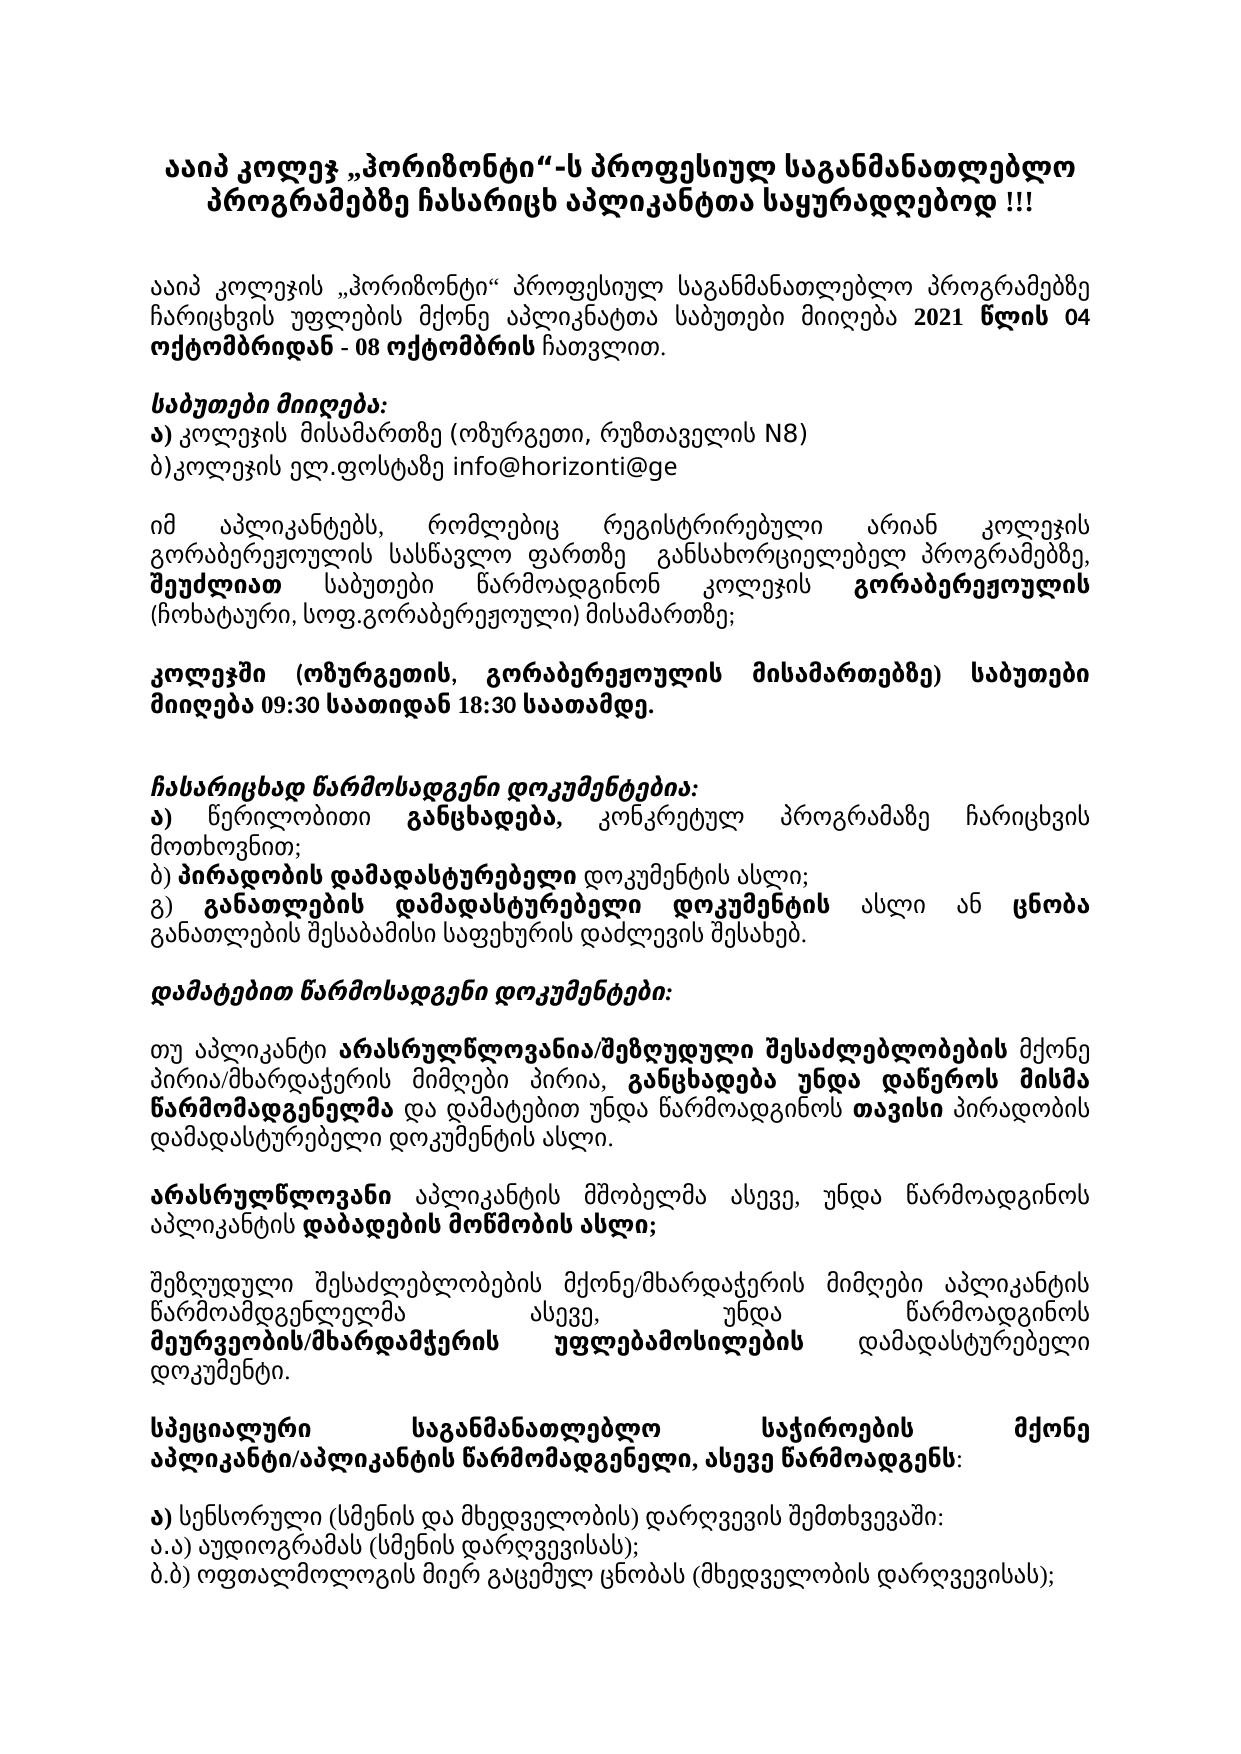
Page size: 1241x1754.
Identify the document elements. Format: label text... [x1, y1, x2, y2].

text შეზღუდული შესაძლებლობების მქონე/მხარდაჭერის მიმღები აპლიკანტის წარმოამდგენლელმა ასევე, უნდა წარმოადგინოს მეურვეობის/მხარდამჭერის უფლებამოსილების დამადასტურებელი დოკუმენტი. [150, 1269, 1090, 1386]
text ჩასარიცხად წარმოსადგენი დოკუმენტებია: [150, 773, 1090, 802]
text ააიპ კოლეჯ „ჰორიზონტი“-ს პროფესიულ საგანმანათლებლო პროგრამებზე ჩასარიცხ აპლიკანტთა საყურადღებოდ !!! [150, 150, 1090, 218]
text ა) წერილობითი განცხადება, კონკრეტულ პროგრამაზე ჩარიცხვის მოთხოვნით; [150, 802, 1090, 861]
text ა) კოლეჯის მისამართზე (ოზურგეთი, რუზთაველის N8) [150, 419, 1090, 448]
text სპეციალური საგანმანათლებლო საჭიროების მქონე აპლიკანტი/აპლიკანტის წარმომადგენელი, ასევე წარმოადგენს: [150, 1414, 1090, 1473]
text ააიპ კოლეჯის „ჰორიზონტი“ პროფესიულ საგანმანათლებლო პროგრამებზე ჩარიცხვის უფლების მქონე აპლიკნატთა საბუთები მიიღება 2021 წლის 04 ოქტომბრიდან - 08 ოქტომბრის ჩათვლით. [150, 272, 1090, 361]
text არასრულწლოვანი აპლიკანტის მშობელმა ასევე, უნდა წარმოადგინოს აპლიკანტის დაბადების მოწმობის ასლი; [150, 1181, 1090, 1240]
text დამატებით წარმოსადგენი დოკუმენტები: [150, 977, 1090, 1007]
text ბ.ბ) ოფთალმოლოგის მიერ გაცემულ ცნობას (მხედველობის დარღვევისას); [150, 1560, 1090, 1589]
text საბუთები მიიღება: [150, 390, 1090, 419]
text იმ აპლიკანტებს, რომლებიც რეგისტრირებული არიან კოლეჯის გორაბერეჟოულის სასწავლო ფართზე განსახორციელებელ პროგრამებზე, შეუძლიათ საბუთები წარმოადგინონ კოლეჯის გორაბერეჟოულის (ჩოხატაური, სოფ.გორაბერეჟოული) მისამართზე; [150, 511, 1090, 629]
text ბ) პირადობის დამადასტურებელი დოკუმენტის ასლი; [150, 861, 1090, 890]
text ა.ა) აუდიოგრამას (სმენის დარღვევისას); [150, 1531, 1090, 1560]
text ა) სენსორული (სმენის და მხედველობის) დარღვევის შემთხვევაში: [150, 1502, 1090, 1531]
text ბ)კოლეჯის ელ.ფოსტაზე info@horizonti@ge [150, 448, 1090, 482]
text გ) განათლების დამადასტურებელი დოკუმენტის ასლი ან ცნობა განათლების შესაბამისი საფეხურის დაძლევის შესახებ. [150, 890, 1090, 949]
text თუ აპლიკანტი არასრულწლოვანია/შეზღუდული შესაძლებლობების მქონე პირია/მხარდაჭერის მიმღები პირია, განცხადება უნდა დაწეროს მისმა წარმომადგენელმა და დამატებით უნდა წარმოადგინოს თავისი პირადობის დამადასტურებელი დოკუმენტის ასლი. [150, 1036, 1090, 1153]
text კოლეჯში (ოზურგეთის, გორაბერეჟოულის მისამართებზე) საბუთები მიიღება 09:30 საათიდან 18:30 საათამდე. [150, 658, 1090, 719]
